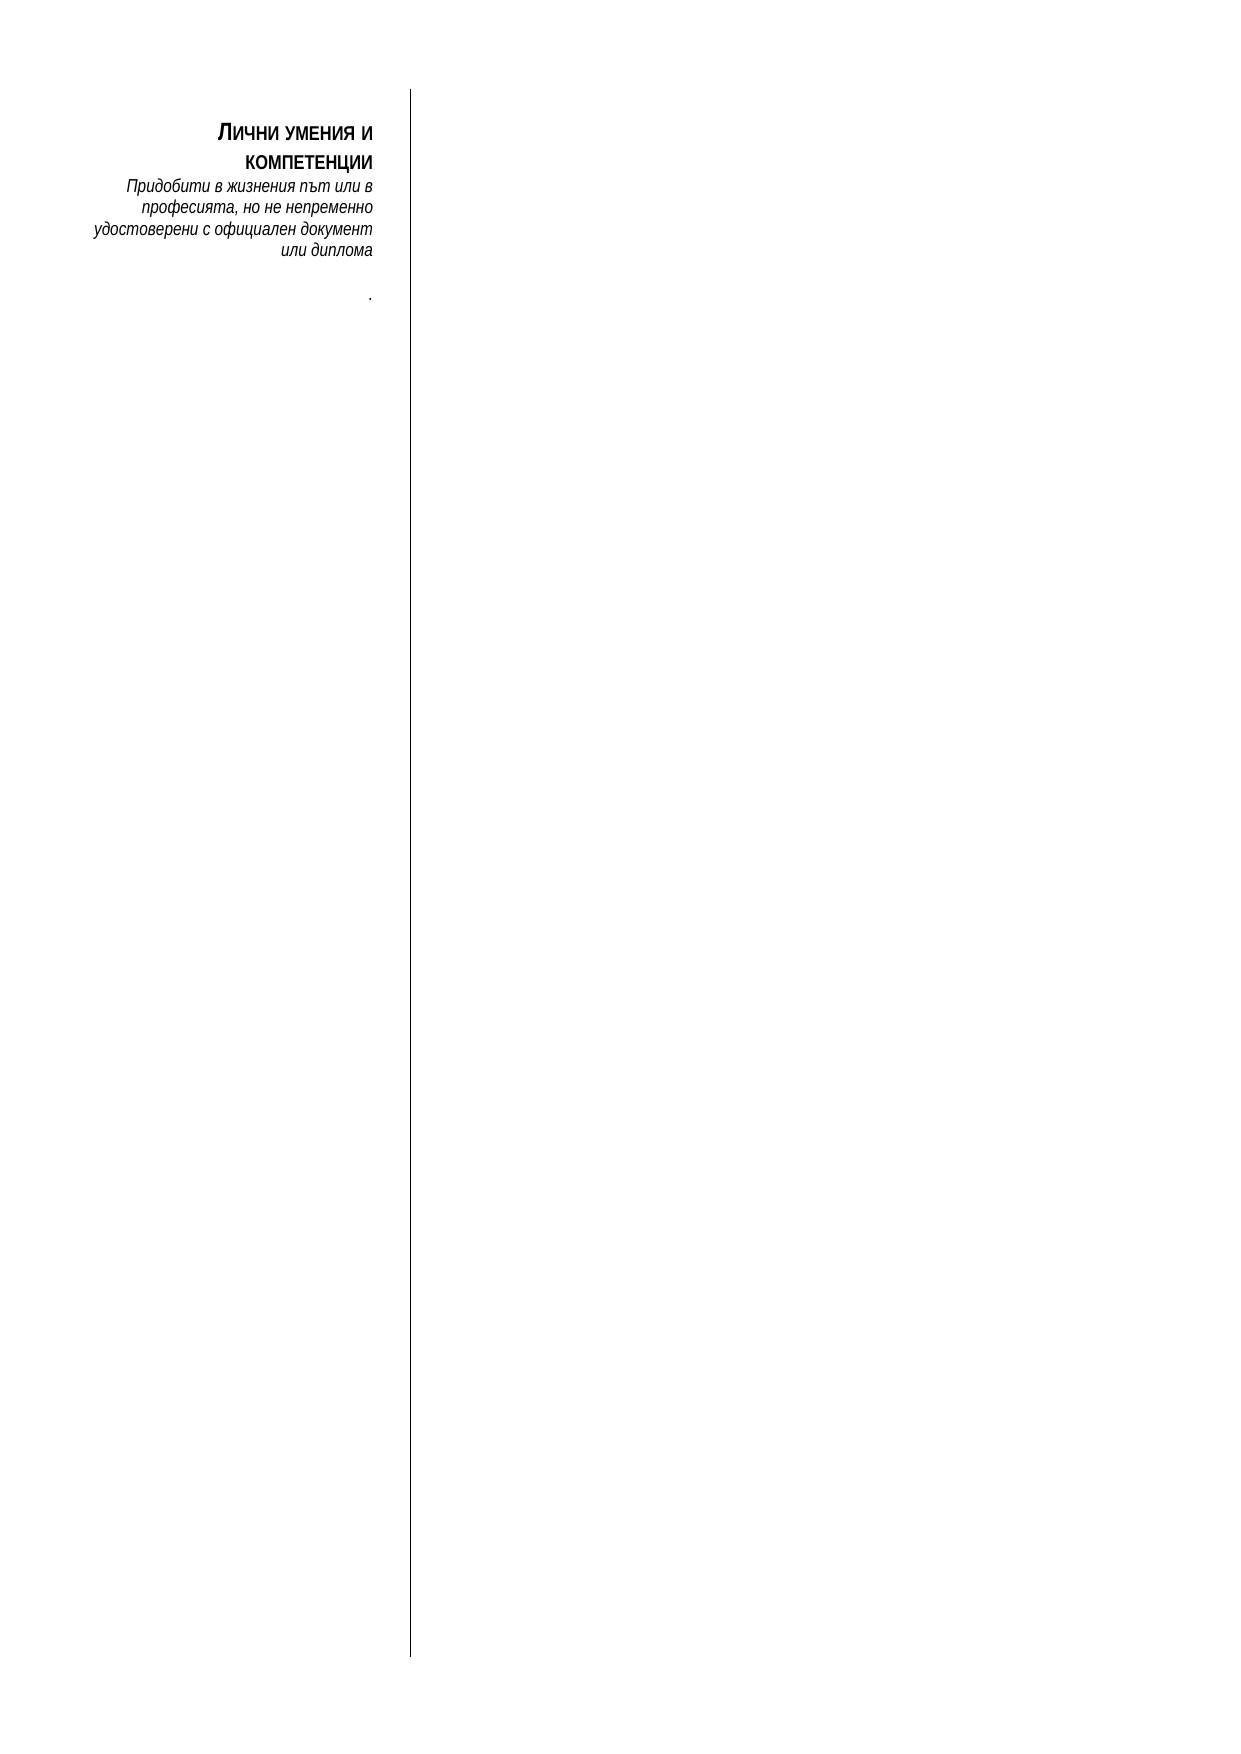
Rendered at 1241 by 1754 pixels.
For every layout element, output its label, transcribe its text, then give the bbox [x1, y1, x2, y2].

table_cell Лични умения и компетенции Придобити в жизнения път или в професията, но не непременно удостоверени с официален документ или диплома . [78, 89, 384, 1657]
